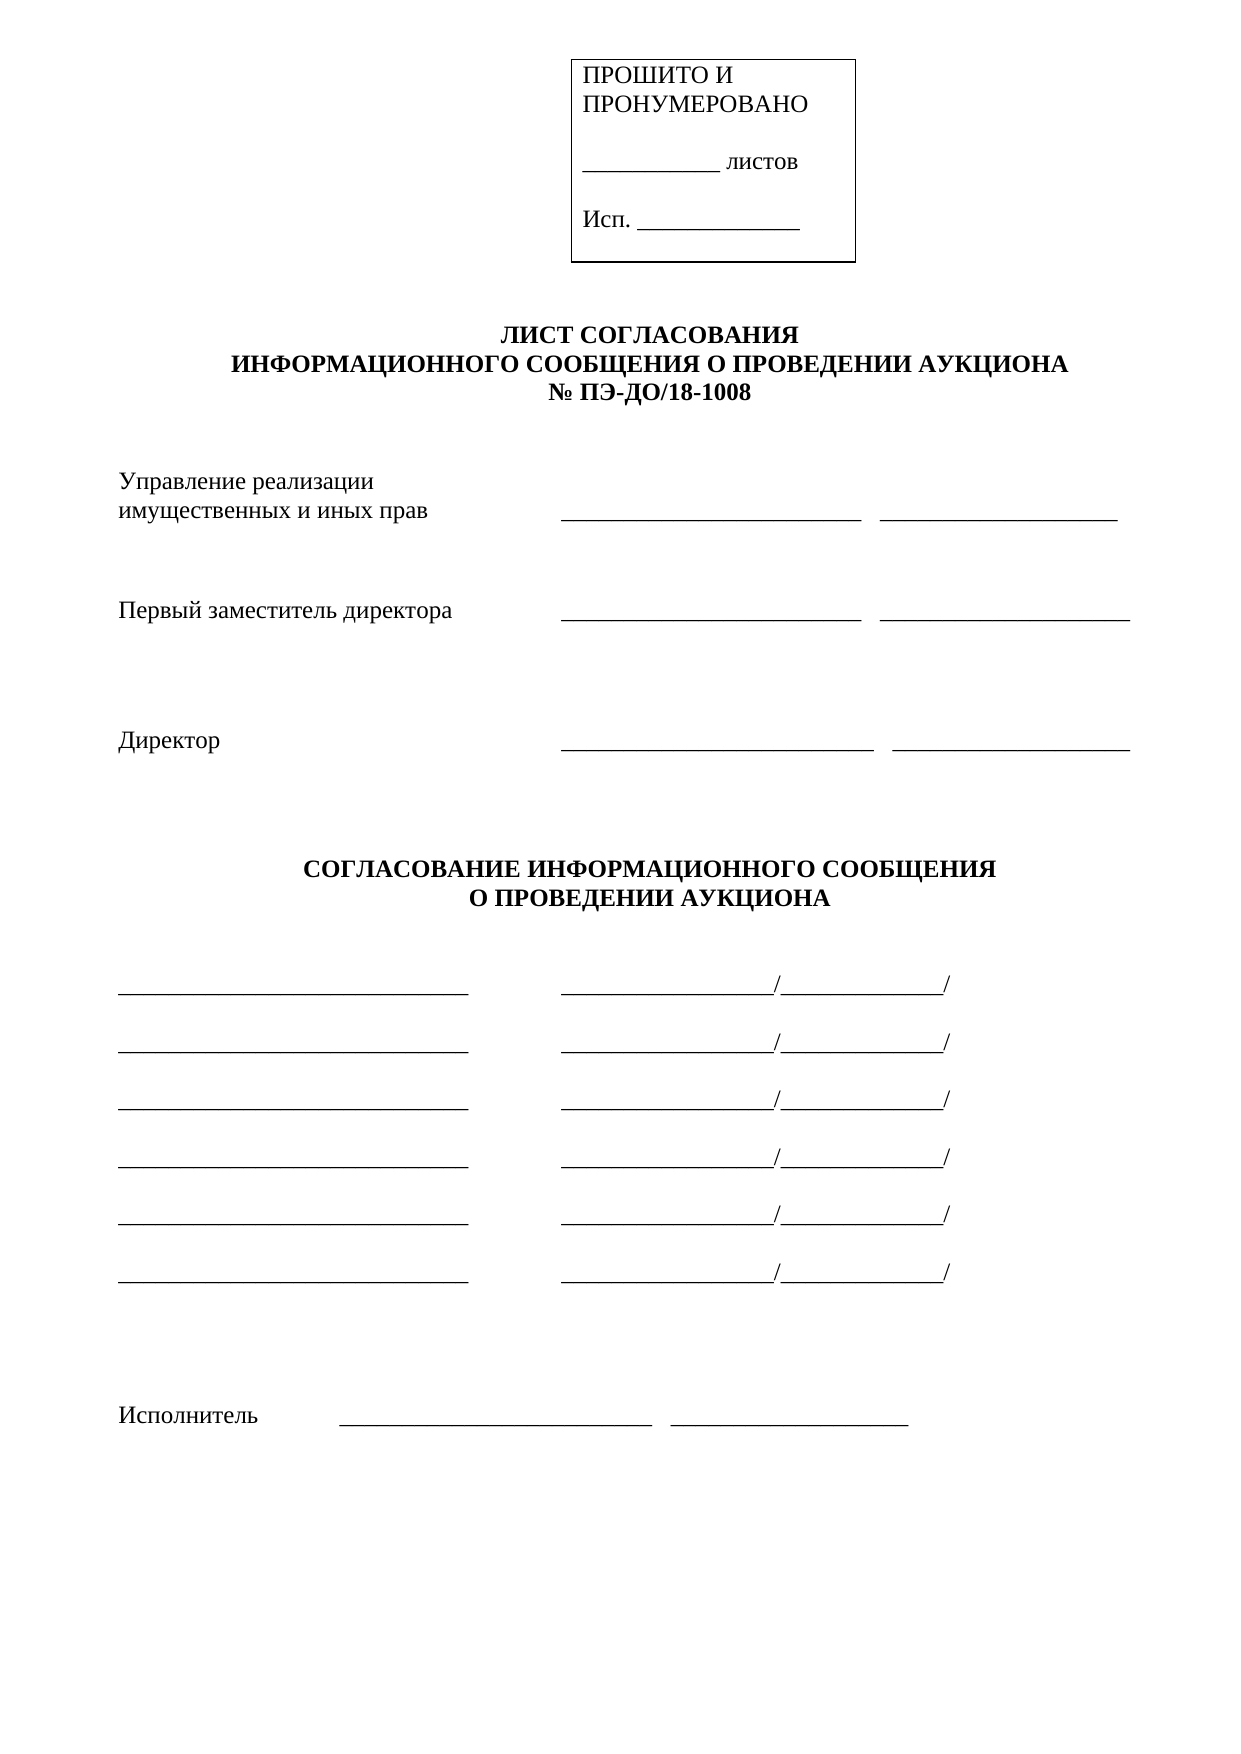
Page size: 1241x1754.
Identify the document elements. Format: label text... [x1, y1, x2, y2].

text СОГЛАСОВАНИЕ ИНФОРМАЦИОННОГО СООБЩЕНИЯ [118, 854, 1181, 883]
table_header ПРОШИТО И ПРОНУМЕРОВАНО ___________ листов Исп. _____________ [572, 60, 855, 261]
text ИНФОРМАЦИОННОГО СООБЩЕНИЯ О ПРОВЕДЕНИИ АУКЦИОНА [118, 349, 1181, 377]
text Первый заместитель директора ________________________ ____________________ [118, 595, 1181, 624]
text № ПЭ-ДО/18-1008 [118, 377, 1181, 406]
text ____________________________ _________________/_____________/ [118, 969, 1181, 998]
text Исполнитель _________________________ ___________________ [118, 1400, 1181, 1429]
text ____________________________ _________________/_____________/ [118, 1199, 1181, 1228]
text ____________________________ _________________/_____________/ [118, 1142, 1181, 1170]
text имущественных и иных прав ________________________ ___________________ [118, 495, 1181, 523]
text Директор _________________________ ___________________ [118, 725, 1181, 753]
text ____________________________ _________________/_____________/ [118, 1257, 1181, 1285]
text ____________________________ _________________/_____________/ [118, 1084, 1181, 1113]
text О ПРОВЕДЕНИИ АУКЦИОНА [118, 883, 1181, 912]
text ЛИСТ СОГЛАСОВАНИЯ [118, 320, 1181, 349]
text Управление реализации [118, 466, 1181, 495]
text ____________________________ _________________/_____________/ [118, 1027, 1181, 1055]
